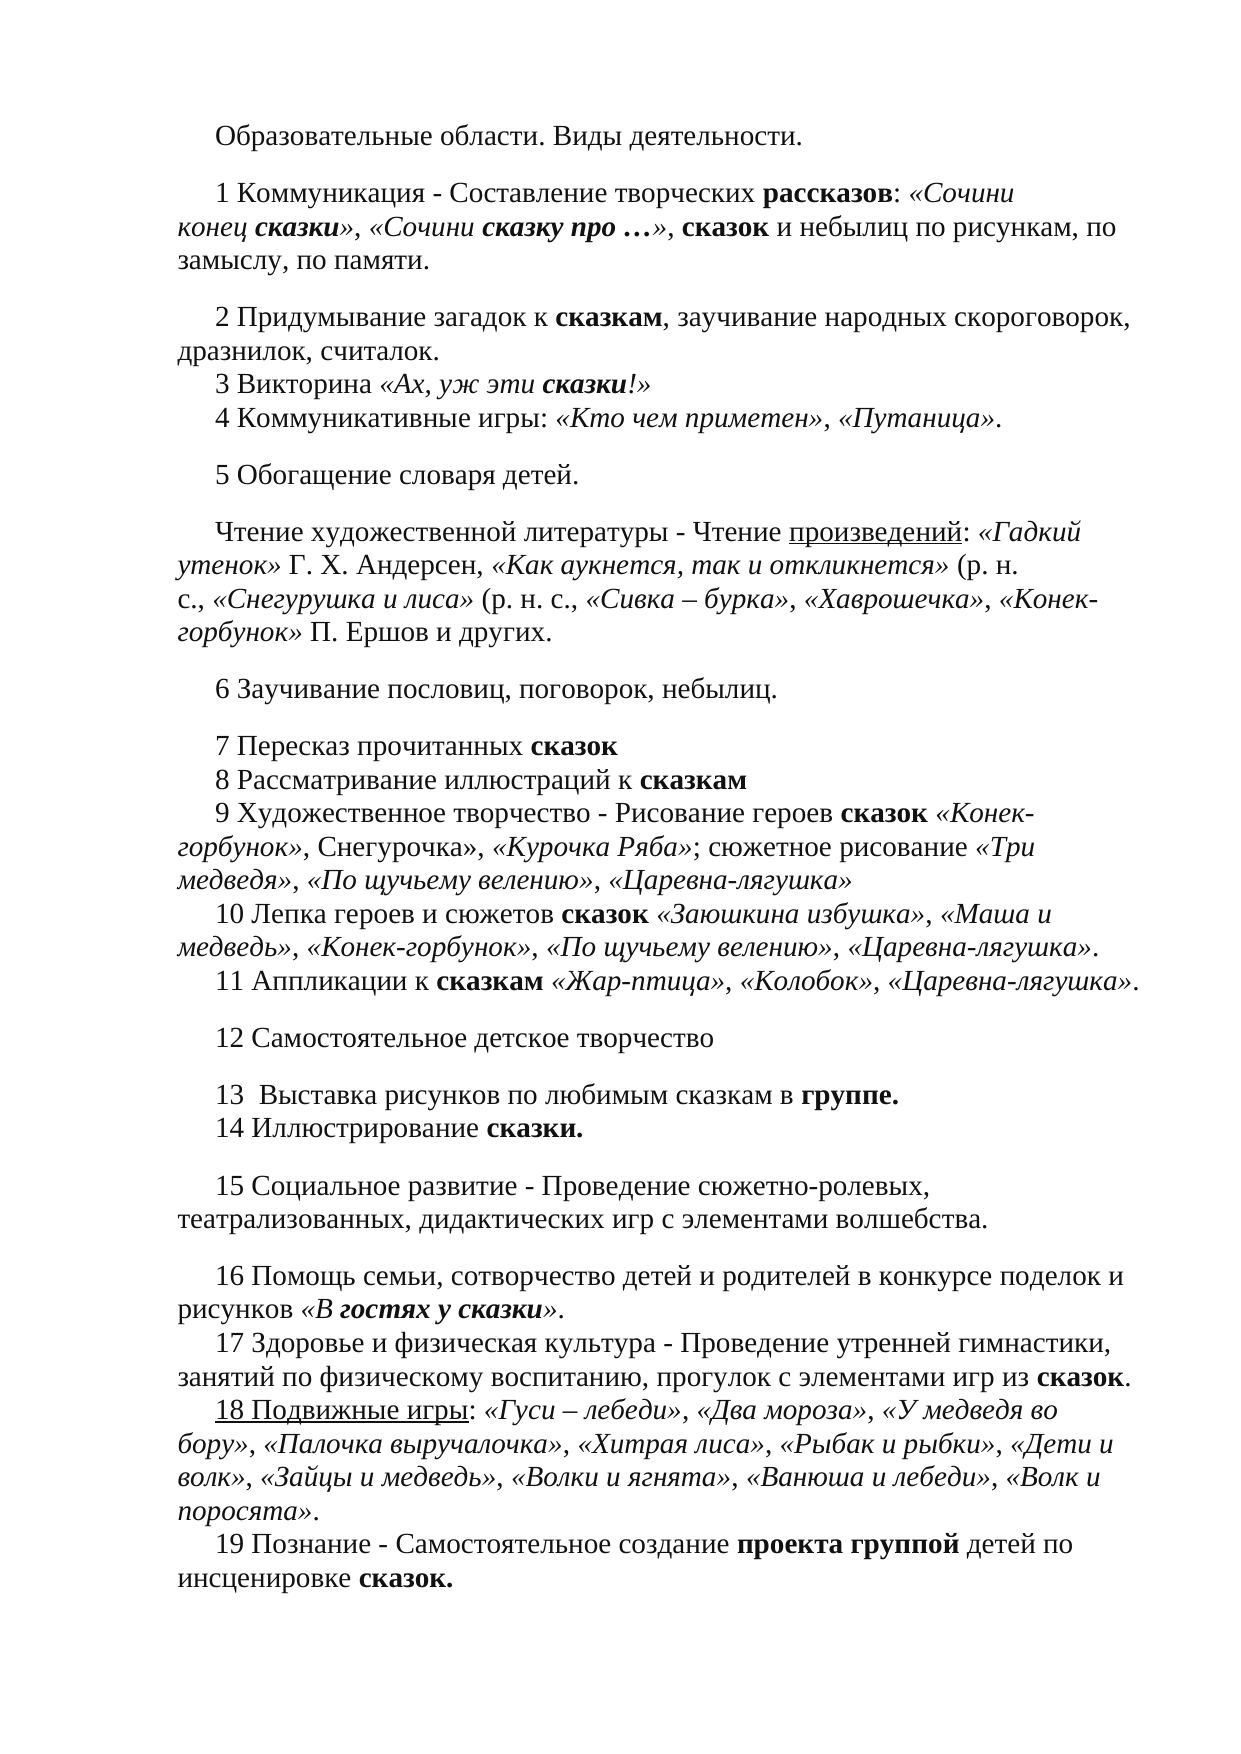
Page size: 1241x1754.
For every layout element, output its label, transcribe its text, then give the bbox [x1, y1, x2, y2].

text 12 Самостоятельное детское творчество [177, 1020, 1152, 1054]
text Чтение художественной литературы - Чтение произведений: «Гадкий утенок» Г. Х. Андерсен, «Как аукнется, так и откликнется» (р. н. с., «Снегурушка и лиса» (р. н. с., «Сивка – бурка», «Хаврошечка», «Конек-горбунок» П. Ершов и других. [177, 514, 1152, 648]
text 18 Подвижные игры: «Гуси – лебеди», «Два мороза», «У медведя во бору», «Палочка выручалочка», «Хитрая лиса», «Рыбак и рыбки», «Дети и волк», «Зайцы и медведь», «Волки и ягнята», «Ванюша и лебеди», «Волк и поросята». [177, 1392, 1152, 1526]
text 10 Лепка героев и сюжетов сказок «Заюшкина избушка», «Маша и медведь», «Конек-горбунок», «По щучьему велению», «Царевна-лягушка». [177, 896, 1152, 963]
text 8 Рассматривание иллюстраций к сказкам [177, 762, 1152, 795]
text 16 Помощь семьи, сотворчество детей и родителей в конкурсе поделок и рисунков «В гостях у сказки». [177, 1258, 1152, 1325]
text 4 Коммуникативные игры: «Кто чем приметен», «Путаница». [177, 400, 1152, 433]
text 9 Художественное творчество - Рисование героев сказок «Конек-горбунок», Снегурочка», «Курочка Ряба»; сюжетное рисование «Три медведя», «По щучьему велению», «Царевна-лягушка» [177, 795, 1152, 896]
text 19 Познание - Самостоятельное создание проекта группой детей по инсценировке сказок. [177, 1526, 1152, 1593]
text Образовательные области. Виды деятельности. [177, 118, 1152, 152]
text 5 Обогащение словаря детей. [177, 457, 1152, 490]
text 15 Социальное развитие - Проведение сюжетно-ролевых, театрализованных, дидактических игр с элементами волшебства. [177, 1168, 1152, 1235]
text 13 Выставка рисунков по любимым сказкам в группе. [177, 1077, 1152, 1111]
text 1 Коммуникация - Составление творческих рассказов: «Сочини конец сказки», «Сочини сказку про …», сказок и небылиц по рисункам, по замыслу, по памяти. [177, 175, 1152, 276]
text 2 Придумывание загадок к сказкам, заучивание народных скороговорок, дразнилок, считалок. [177, 299, 1152, 366]
text 3 Викторина «Ах, уж эти сказки!» [177, 366, 1152, 400]
text 11 Аппликации к сказкам «Жар-птица», «Колобок», «Царевна-лягушка». [177, 963, 1152, 997]
text 6 Заучивание пословиц, поговорок, небылиц. [177, 671, 1152, 705]
text 7 Пересказ прочитанных сказок [177, 728, 1152, 762]
text 14 Иллюстрирование сказки. [177, 1111, 1152, 1144]
text 17 Здоровье и физическая культура - Проведение утренней гимнастики, занятий по физическому воспитанию, прогулок с элементами игр из сказок. [177, 1325, 1152, 1392]
